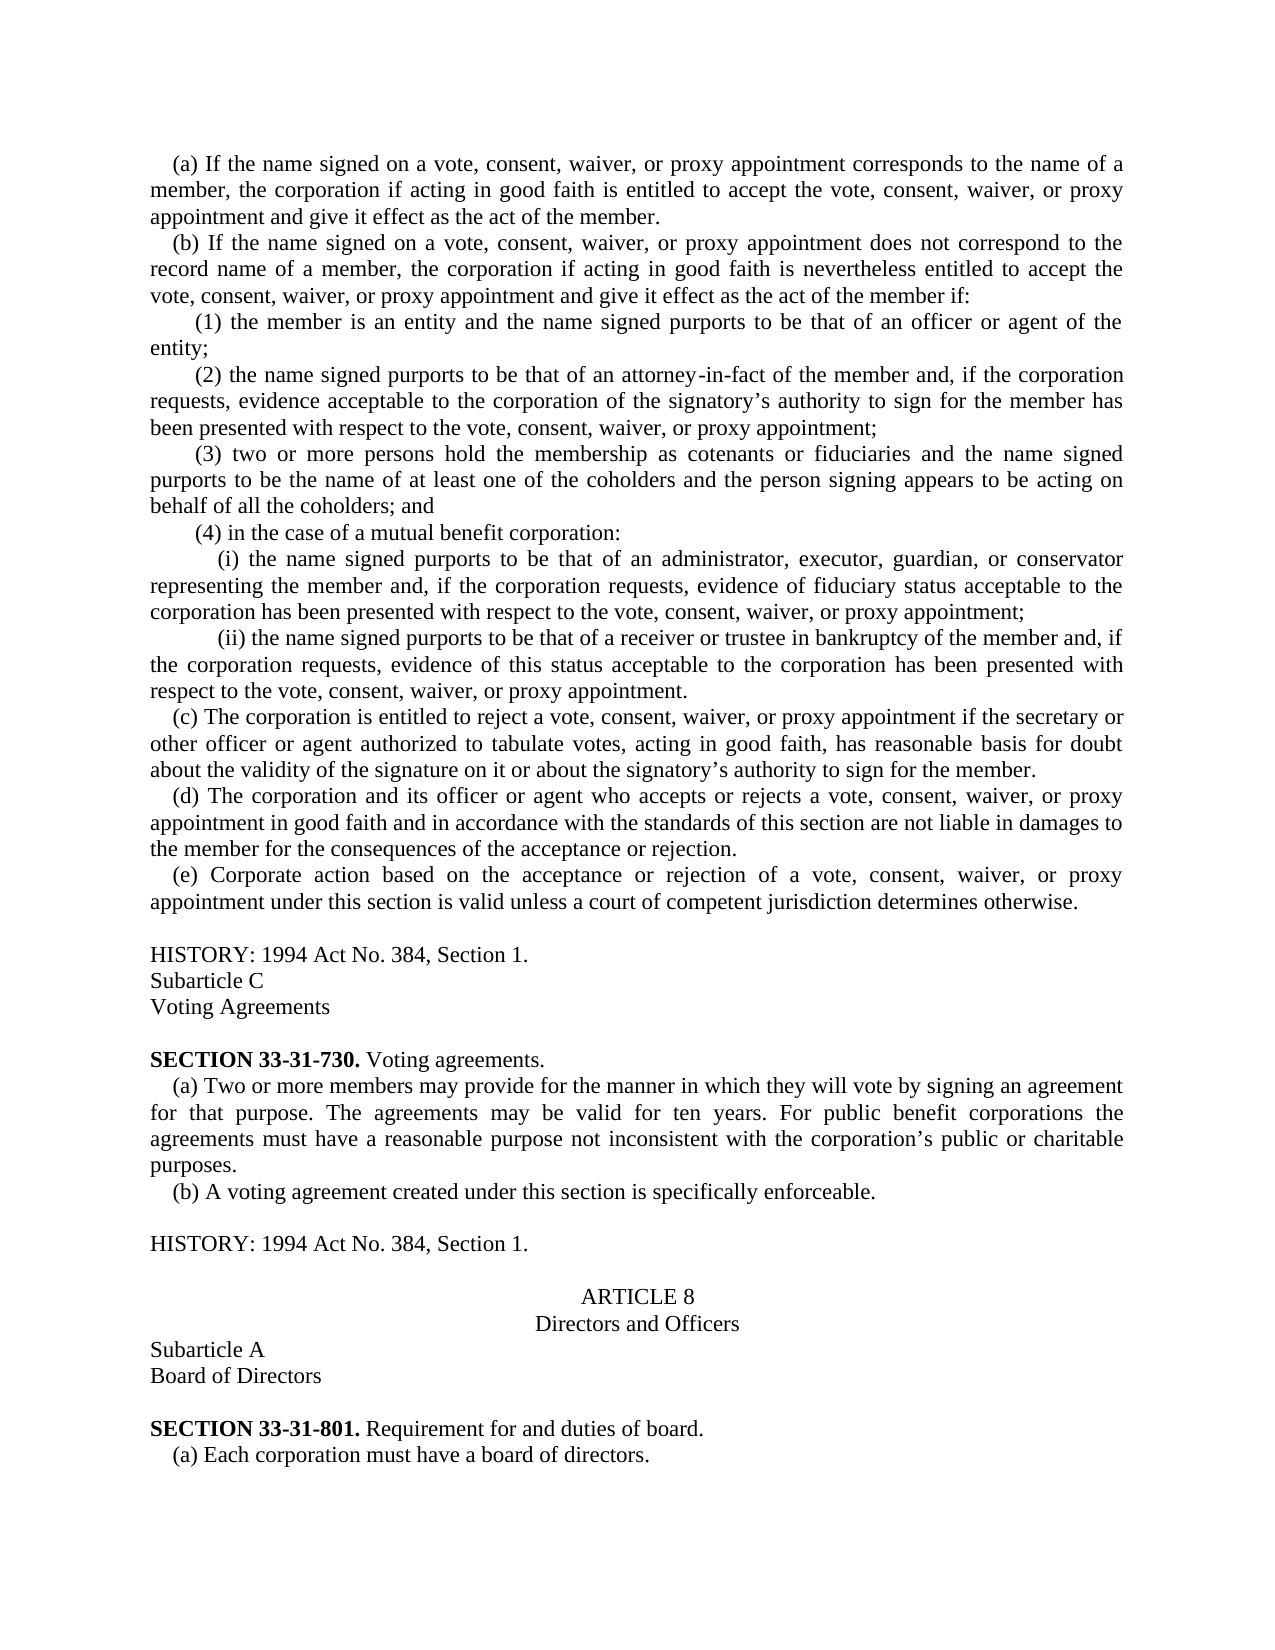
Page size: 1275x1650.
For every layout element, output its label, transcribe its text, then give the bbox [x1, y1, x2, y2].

text Voting Agreements [150, 993, 1125, 1020]
text (a) If the name signed on a vote, consent, waiver, or proxy appointment corresponds to the name of a member, the corporation if acting in good faith is entitled to accept the vote, consent, waiver, or proxy appointment and give it effect as the act of the member. [150, 150, 1125, 229]
text (e) Corporate action based on the acceptance or rejection of a vote, consent, waiver, or proxy appointment under this section is valid unless a court of competent jurisdiction determines otherwise. [150, 862, 1125, 914]
text (b) If the name signed on a vote, consent, waiver, or proxy appointment does not correspond to the record name of a member, the corporation if acting in good faith is nevertheless entitled to accept the vote, consent, waiver, or proxy appointment and give it effect as the act of the member if: [150, 229, 1125, 308]
text SECTION 33-31-730. Voting agreements. [150, 1046, 1125, 1072]
text Subarticle C [150, 967, 1125, 993]
text (4) in the case of a mutual benefit corporation: [150, 519, 1125, 545]
text SECTION 33-31-801. Requirement for and duties of board. [150, 1415, 1125, 1441]
text HISTORY: 1994 Act No. 384, Section 1. [150, 1231, 1125, 1257]
text (a) Each corporation must have a board of directors. [150, 1441, 1125, 1468]
text (d) The corporation and its officer or agent who accepts or rejects a vote, consent, waiver, or proxy appointment in good faith and in accordance with the standards of this section are not liable in damages to the member for the consequences of the acceptance or rejection. [150, 782, 1125, 862]
text (a) Two or more members may provide for the manner in which they will vote by signing an agreement for that purpose. The agreements may be valid for ten years. For public benefit corporations the agreements must have a reasonable purpose not inconsistent with the corporation’s public or charitable purposes. [150, 1072, 1125, 1178]
text Directors and Officers [150, 1309, 1125, 1336]
text (ii) the name signed purports to be that of a receiver or trustee in bankruptcy of the member and, if the corporation requests, evidence of this status acceptable to the corporation has been presented with respect to the vote, consent, waiver, or proxy appointment. [150, 624, 1125, 703]
text (b) A voting agreement created under this section is specifically enforceable. [150, 1178, 1125, 1204]
text (2) the name signed purports to be that of an attorney-in-fact of the member and, if the corporation requests, evidence acceptable to the corporation of the signatory’s authority to sign for the member has been presented with respect to the vote, consent, waiver, or proxy appointment; [150, 361, 1125, 440]
text Subarticle A [150, 1336, 1125, 1362]
text (i) the name signed purports to be that of an administrator, executor, guardian, or conservator representing the member and, if the corporation requests, evidence of fiduciary status acceptable to the corporation has been presented with respect to the vote, consent, waiver, or proxy appointment; [150, 545, 1125, 624]
text ARTICLE 8 [150, 1283, 1125, 1309]
text (1) the member is an entity and the name signed purports to be that of an officer or agent of the entity; [150, 308, 1125, 361]
text Board of Directors [150, 1362, 1125, 1389]
text (c) The corporation is entitled to reject a vote, consent, waiver, or proxy appointment if the secretary or other officer or agent authorized to tabulate votes, acting in good faith, has reasonable basis for doubt about the validity of the signature on it or about the signatory’s authority to sign for the member. [150, 703, 1125, 782]
text (3) two or more persons hold the membership as cotenants or fiduciaries and the name signed purports to be the name of at least one of the coholders and the person signing appears to be acting on behalf of all the coholders; and [150, 440, 1125, 519]
text HISTORY: 1994 Act No. 384, Section 1. [150, 941, 1125, 967]
